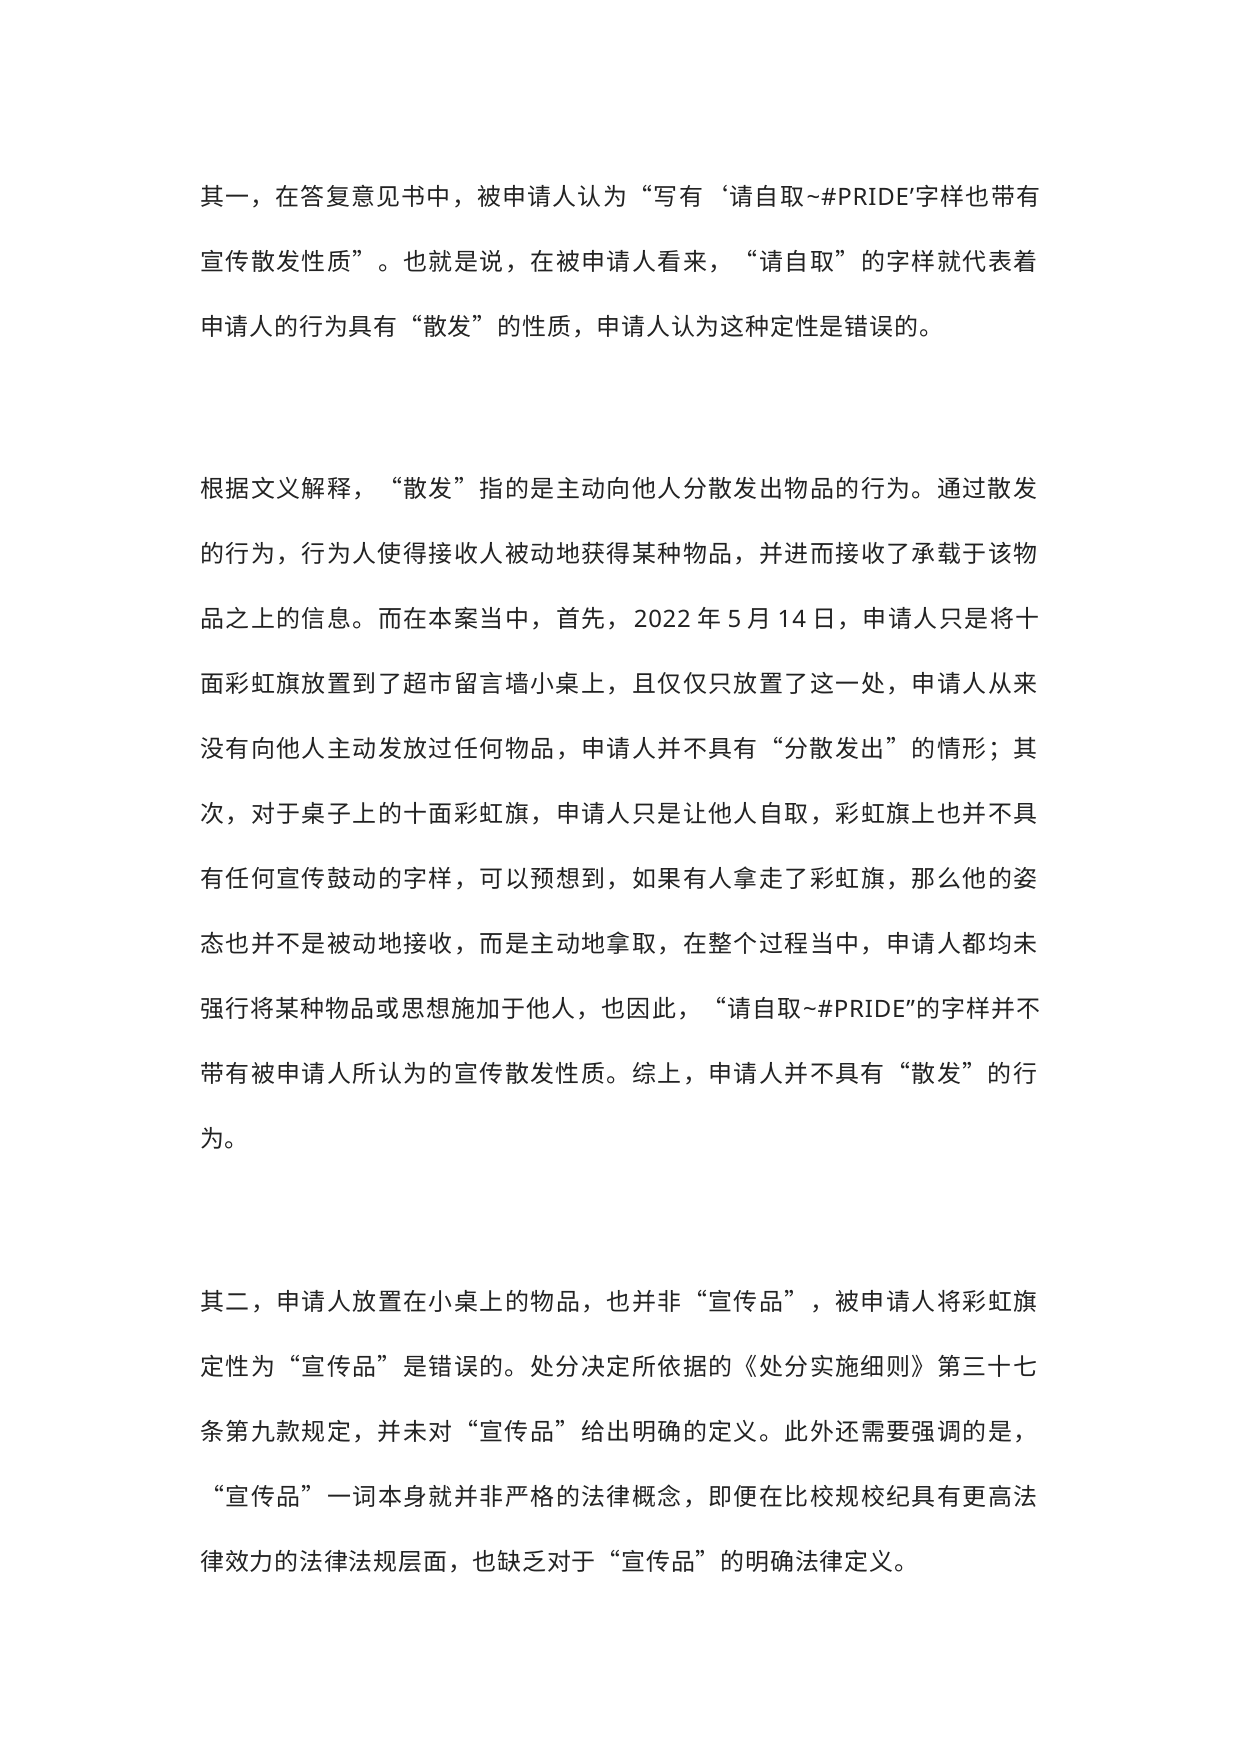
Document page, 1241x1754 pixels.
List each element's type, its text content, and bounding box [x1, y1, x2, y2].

text 其一，在答复意见书中，被申请人认为“写有‘请自取~#PRIDE’字样也带有宣传散发性质”。也就是说，在被申请人看来，“请自取”的字样就代表着申请人的行为具有“散发”的性质，申请人认为这种定性是错误的。 [200, 162, 1040, 357]
text 其二，申请人放置在小桌上的物品，也并非“宣传品”，被申请人将彩虹旗定性为“宣传品”是错误的。处分决定所依据的《处分实施细则》第三十七条第九款规定，并未对“宣传品”给出明确的定义。此外还需要强调的是，“宣传品”一词本身就并非严格的法律概念，即便在比校规校纪具有更高法律效力的法律法规层面，也缺乏对于“宣传品”的明确法律定义。 [200, 1267, 1040, 1592]
text 根据文义解释，“散发”指的是主动向他人分散发出物品的行为。通过散发的行为，行为人使得接收人被动地获得某种物品，并进而接收了承载于该物品之上的信息。而在本案当中，首先，2022年5月14日，申请人只是将十面彩虹旗放置到了超市留言墙小桌上，且仅仅只放置了这一处，申请人从来没有向他人主动发放过任何物品，申请人并不具有“分散发出”的情形；其次，对于桌子上的十面彩虹旗，申请人只是让他人自取，彩虹旗上也并不具有任何宣传鼓动的字样，可以预想到，如果有人拿走了彩虹旗，那么他的姿态也并不是被动地接收，而是主动地拿取，在整个过程当中，申请人都均未强行将某种物品或思想施加于他人，也因此，“请自取~#PRIDE”的字样并不带有被申请人所认为的宣传散发性质。综上，申请人并不具有“散发”的行为。 [200, 454, 1040, 1169]
